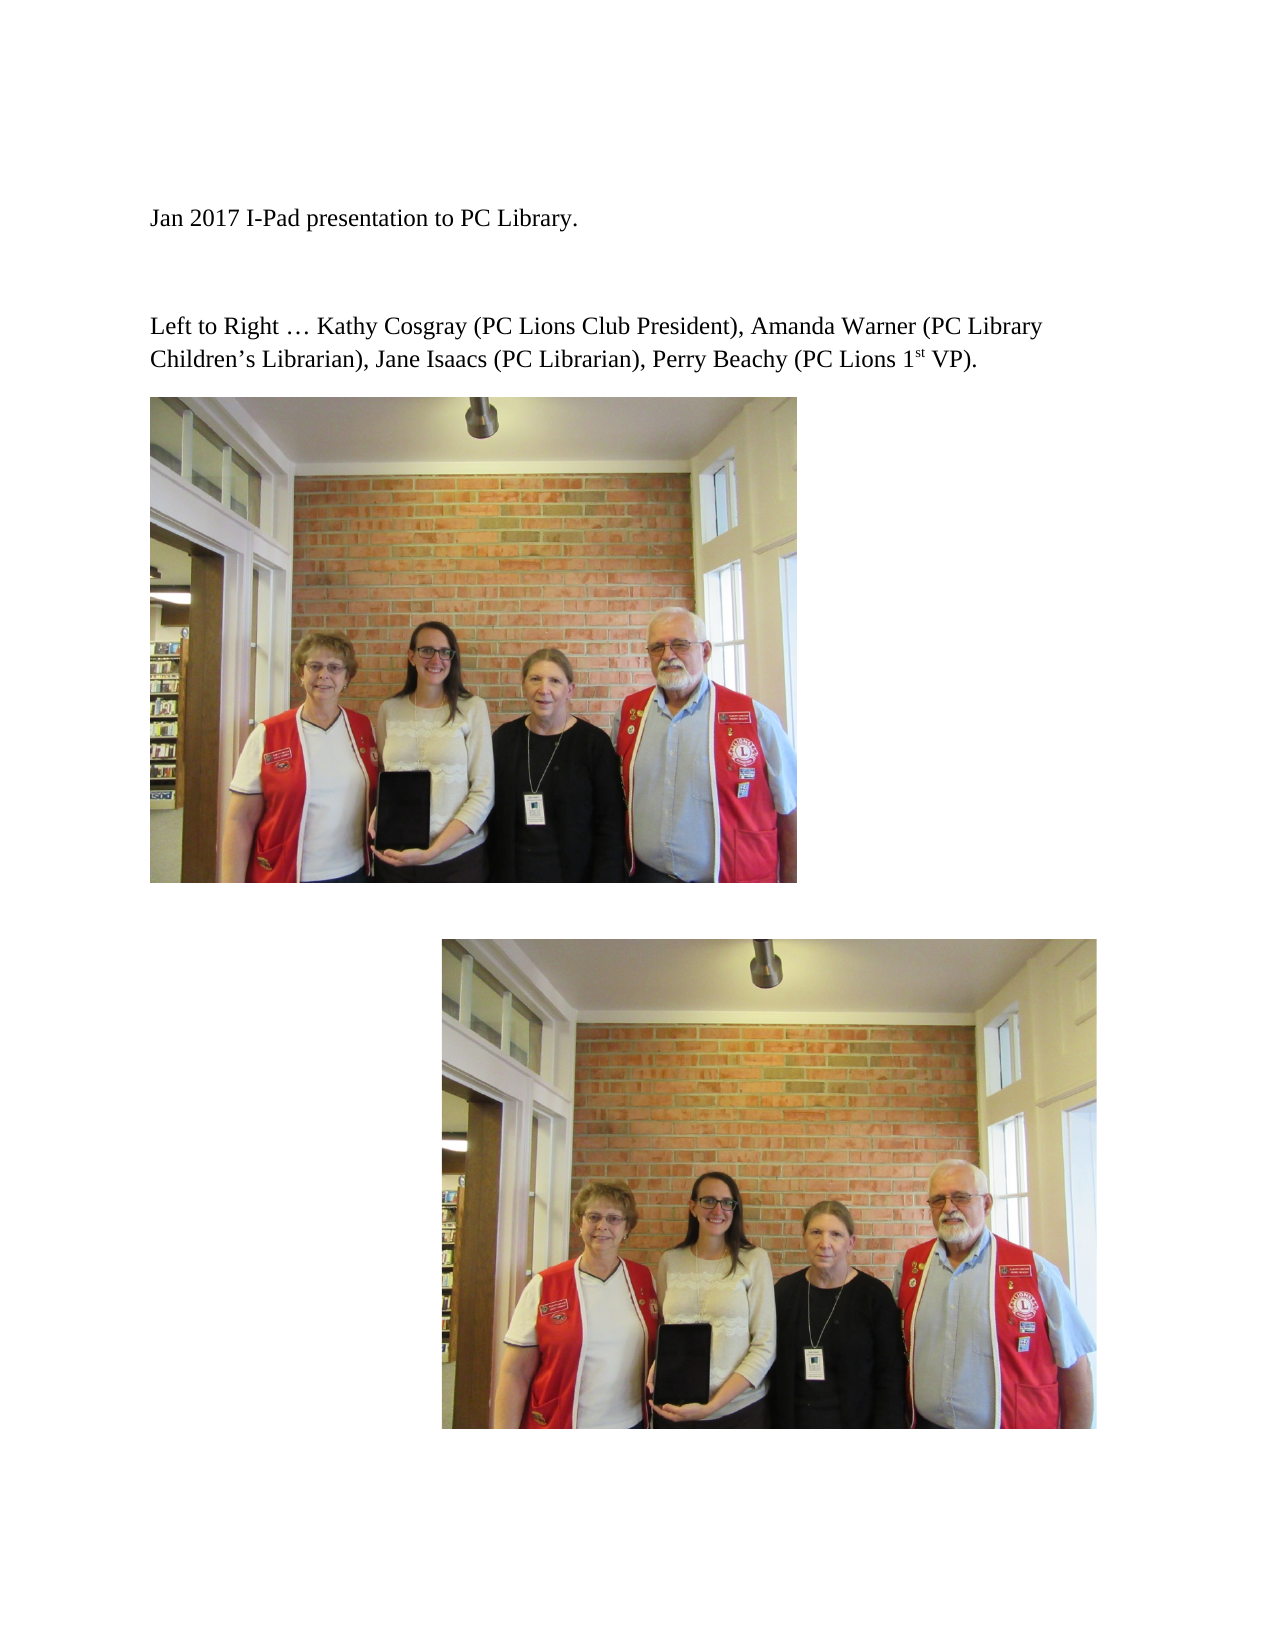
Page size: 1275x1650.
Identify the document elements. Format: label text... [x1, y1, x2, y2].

picture [150, 397, 797, 883]
picture [441, 939, 1097, 1427]
text Jan 2017 I-Pad presentation to PC Library. [150, 203, 1125, 232]
text Left to Right … Kathy Cosgray (PC Lions Club President), Amanda Warner (PC Library Children’s Librarian), Jane Isaacs (PC Librarian), Perry Beachy (PC Lions 1st VP). [150, 311, 1125, 372]
